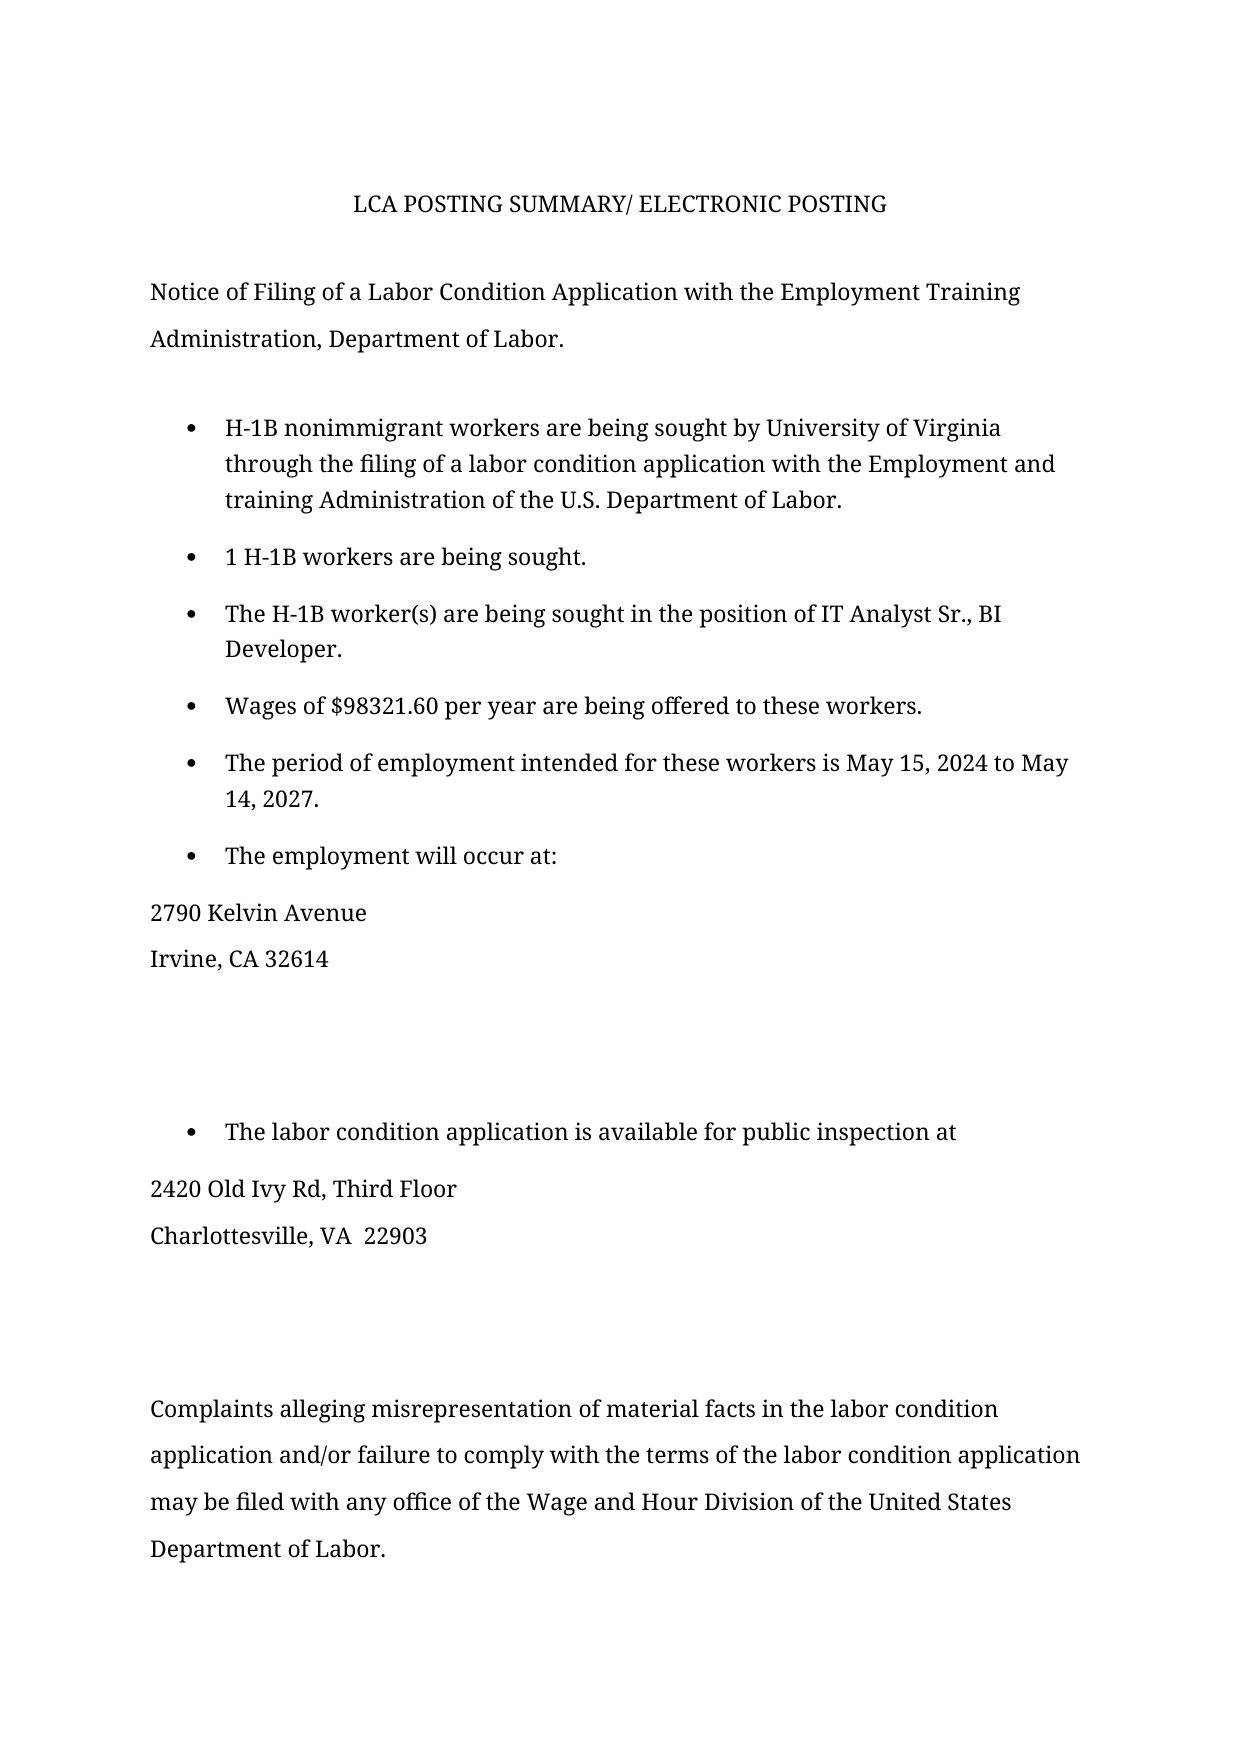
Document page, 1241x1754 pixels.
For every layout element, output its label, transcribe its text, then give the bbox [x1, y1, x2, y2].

text 2790 Kelvin Avenue [150, 896, 1090, 928]
list Wages of $98321.60 per year are being offered to these workers. [187, 690, 1090, 721]
text LCA POSTING SUMMARY/ ELECTRONIC POSTING [150, 187, 1090, 219]
text Irvine, CA 32614 [150, 943, 1090, 974]
text Notice of Filing of a Labor Condition Application with the Employment Training [150, 276, 1090, 308]
list H-1B nonimmigrant workers are being sought by University of Virginia through the filing of a labor condition application with the Employment and training Administration of the U.S. Department of Labor. [187, 412, 1090, 515]
list The H-1B worker(s) are being sought in the position of IT Analyst Sr., BI Developer. [187, 597, 1090, 665]
text Administration, Department of Labor. [150, 323, 1090, 354]
text Charlottesville, VA 22903 [150, 1220, 1090, 1251]
list The employment will occur at: [187, 840, 1090, 871]
text 2420 Old Ivy Rd, Third Floor [150, 1173, 1090, 1204]
list 1 H-1B workers are being sought. [187, 541, 1090, 572]
list The labor condition application is available for public inspection at [187, 1116, 1090, 1147]
list The period of employment intended for these workers is May 15, 2024 to May 14, 2027. [187, 747, 1090, 814]
text Complaints alleging misrepresentation of material facts in the labor condition application and/or failure to comply with the terms of the labor condition application may be filed with any office of the Wage and Hour Division of the United States Department of Labor. [150, 1393, 1090, 1564]
